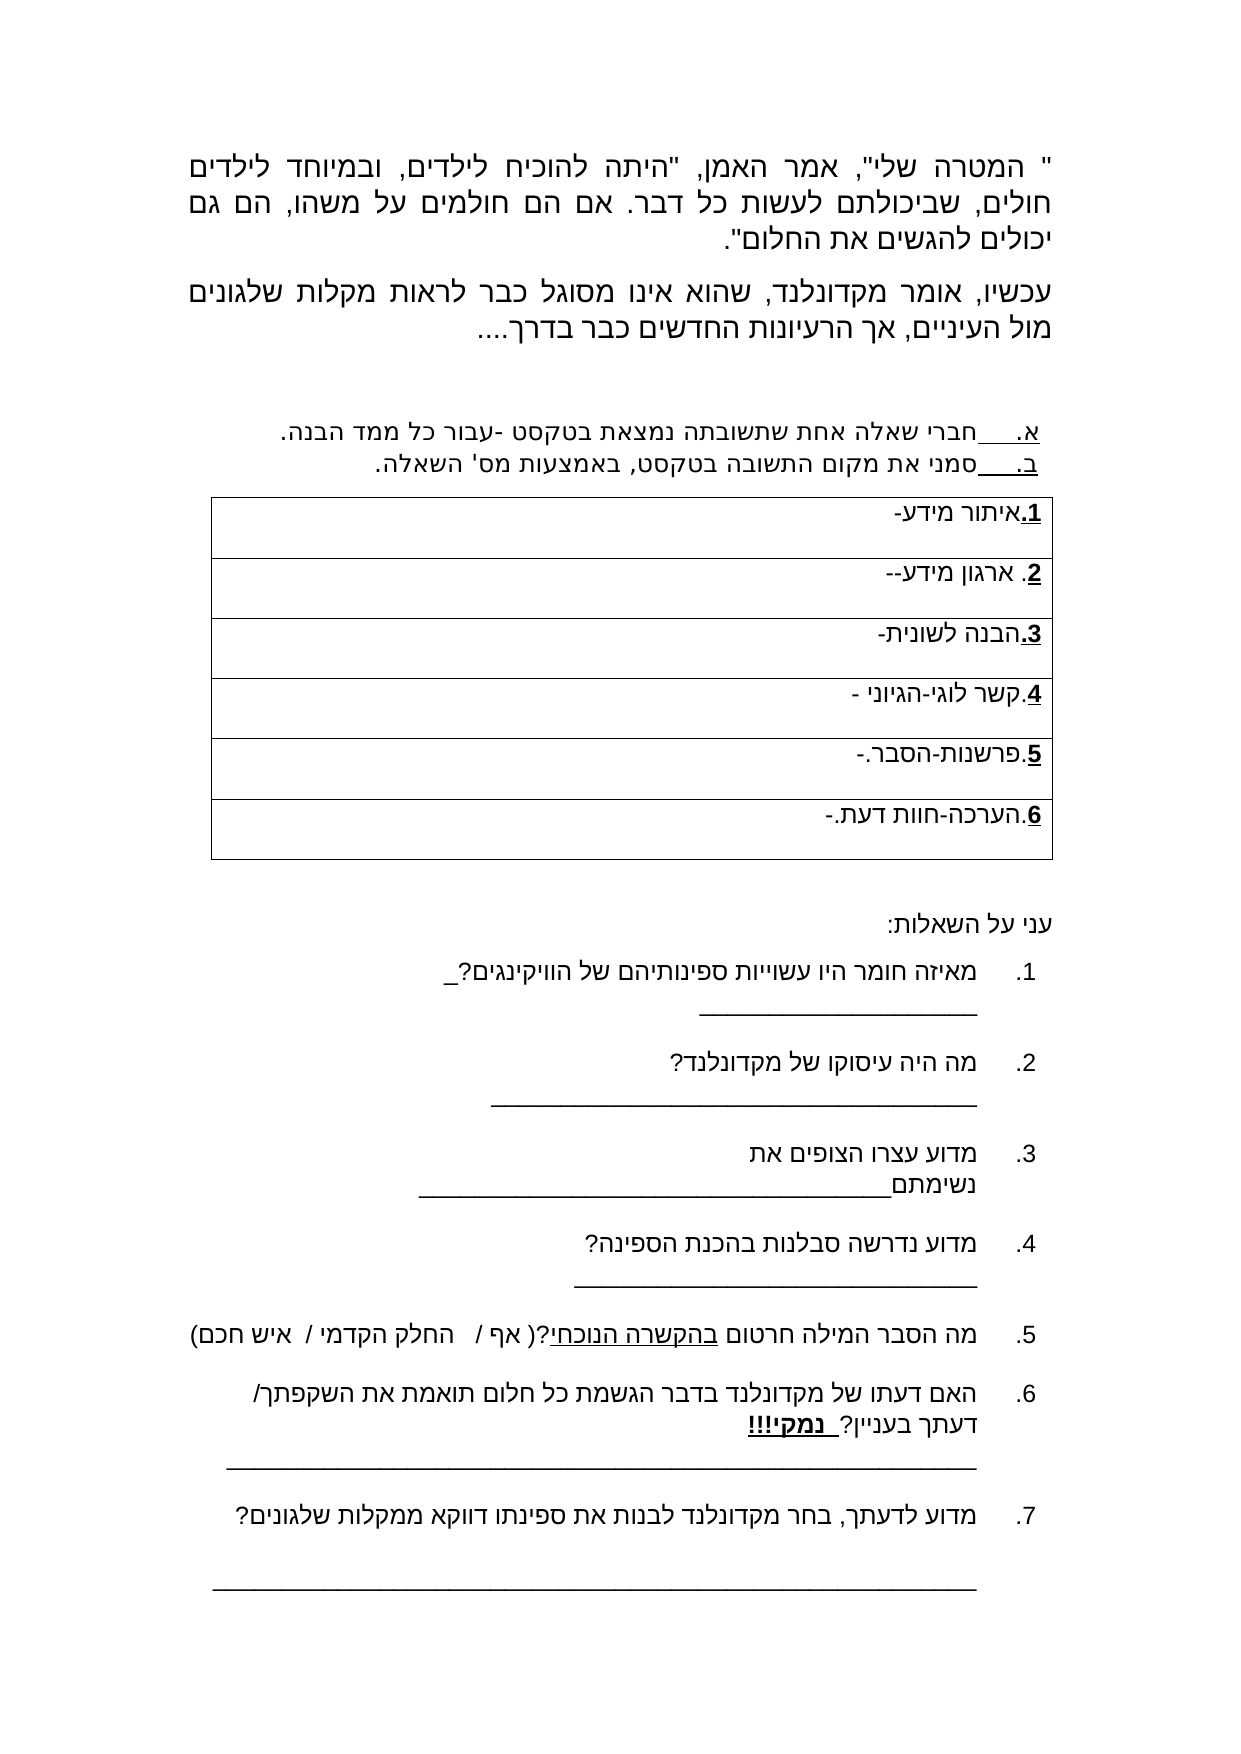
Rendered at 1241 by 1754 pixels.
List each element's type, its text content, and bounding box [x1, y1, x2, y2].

table_header 1.איתור מידע- [212, 498, 1052, 557]
list מדוע נדרשה סבלנות בהכנת הספינה?_____________________________ [187, 1229, 1015, 1318]
text עני על השאלות: [187, 909, 1053, 938]
list חברי שאלה אחת שתשובתה נמצאת בטקסט -עבור כל ממד הבנה. [187, 417, 1015, 447]
list האם דעתו של מקדונלנד בדבר הגשמת כל חלום תואמת את השקפתך/ דעתך בעניין? נמקי!!! ______________________________________________________ [187, 1379, 1015, 1499]
text " המטרה שלי", אמר האמן, "היתה להוכיח לילדים, ובמיוחד לילדים חולים, שביכולתם לעשות כל דבר. אם הם חולמים על משהו, הם גם יכולים להגשים את החלום". [187, 150, 1053, 256]
table_cell 3.הבנה לשונית- [212, 619, 1052, 678]
table_cell 2. ארגון מידע-- [212, 559, 1052, 618]
table_cell 4.קשר לוגי-הגיוני - [212, 679, 1052, 738]
list סמני את מקום התשובה בטקסט, באמצעות מס' השאלה. [187, 449, 1015, 478]
list מאיזה חומר היו עשוייות ספינותיהם של הוויקינגים?_ ____________________ [187, 957, 1015, 1046]
table_cell 6.הערכה-חוות דעת.- [212, 800, 1052, 859]
list מה הסבר המילה חרטום בהקשרה הנוכחי?( אף / החלק הקדמי / איש חכם) [187, 1320, 1015, 1377]
table_cell 5.פרשנות-הסבר.- [212, 739, 1052, 799]
list מדוע עצרו הצופים את נשימתם__________________________________ [187, 1138, 1015, 1227]
list מדוע לדעתך, בחר מקדונלנד לבנות את ספינתו דווקא ממקלות שלגונים? _______________________________________________________ [187, 1501, 1015, 1592]
list מה היה עיסוקו של מקדונלנד?___________________________________ [187, 1048, 1015, 1136]
text עכשיו, אומר מקדונלנד, שהוא אינו מסוגל כבר לראות מקלות שלגונים מול העיניים, אך הרעיונות החדשים כבר בדרך.... [187, 275, 1053, 345]
